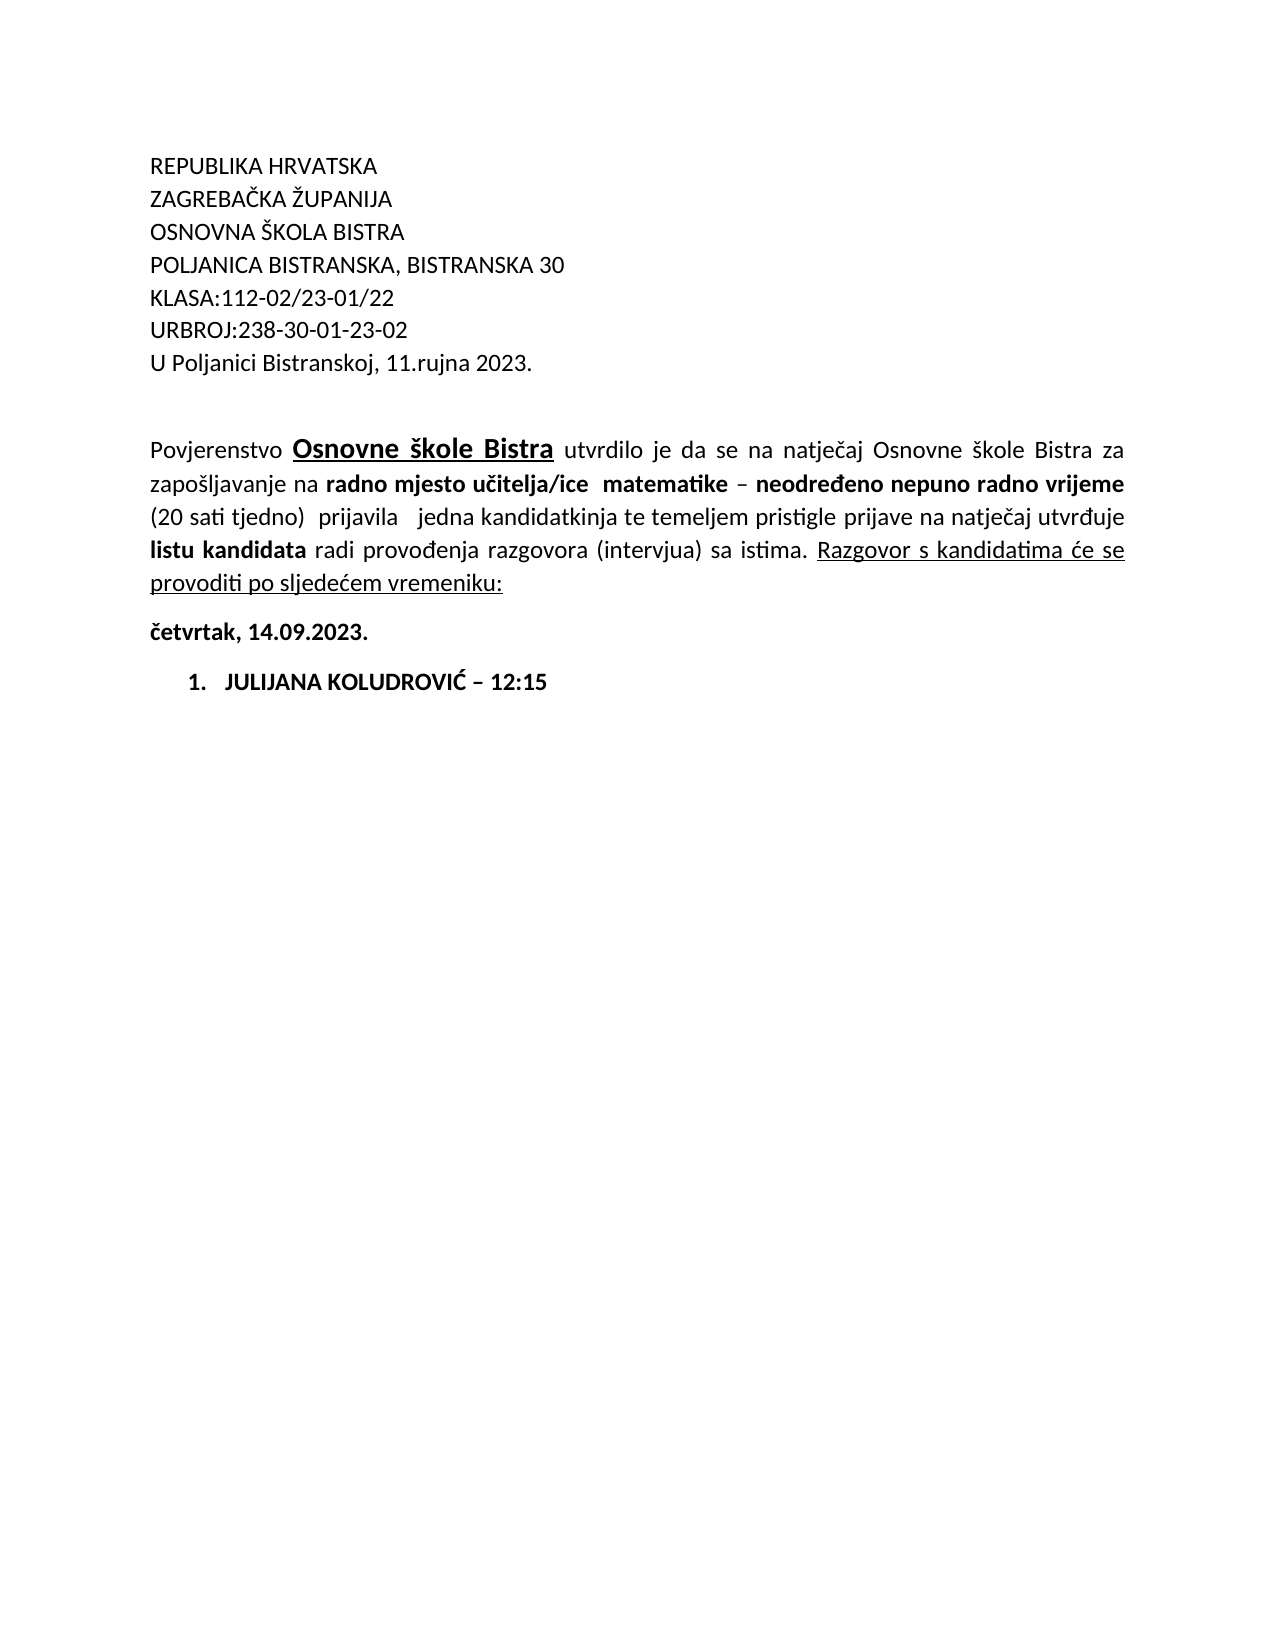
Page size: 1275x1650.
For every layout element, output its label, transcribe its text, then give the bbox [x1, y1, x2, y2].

text REPUBLIKA HRVATSKA [150, 150, 1125, 181]
text Povjerenstvo Osnovne škole Bistra utvrdilo je da se na natječaj Osnovne škole Bistra za zapošljavanje na radno mjesto učitelja/ice matematike – neodređeno nepuno radno vrijeme (20 sati tjedno) prijavila jedna kandidatkinja te temeljem pristigle prijave na natječaj utvrđuje listu kandidata radi provođenja razgovora (intervjua) sa istima. Razgovor s kandidatima će se provoditi po sljedećem vremeniku: [150, 430, 1125, 597]
text KLASA:112-02/23-01/22 [150, 282, 1125, 312]
text ZAGREBAČKA ŽUPANIJA [150, 183, 1125, 213]
text U Poljanici Bistranskoj, 11.rujna 2023. [150, 347, 1125, 378]
text URBROJ:238-30-01-23-02 [150, 314, 1125, 345]
text četvrtak, 14.09.2023. [150, 616, 1125, 647]
text POLJANICA BISTRANSKA, BISTRANSKA 30 [150, 249, 1125, 279]
text OSNOVNA ŠKOLA BISTRA [150, 216, 1125, 246]
list JULIJANA KOLUDROVIĆ – 12:15 [187, 666, 1125, 696]
